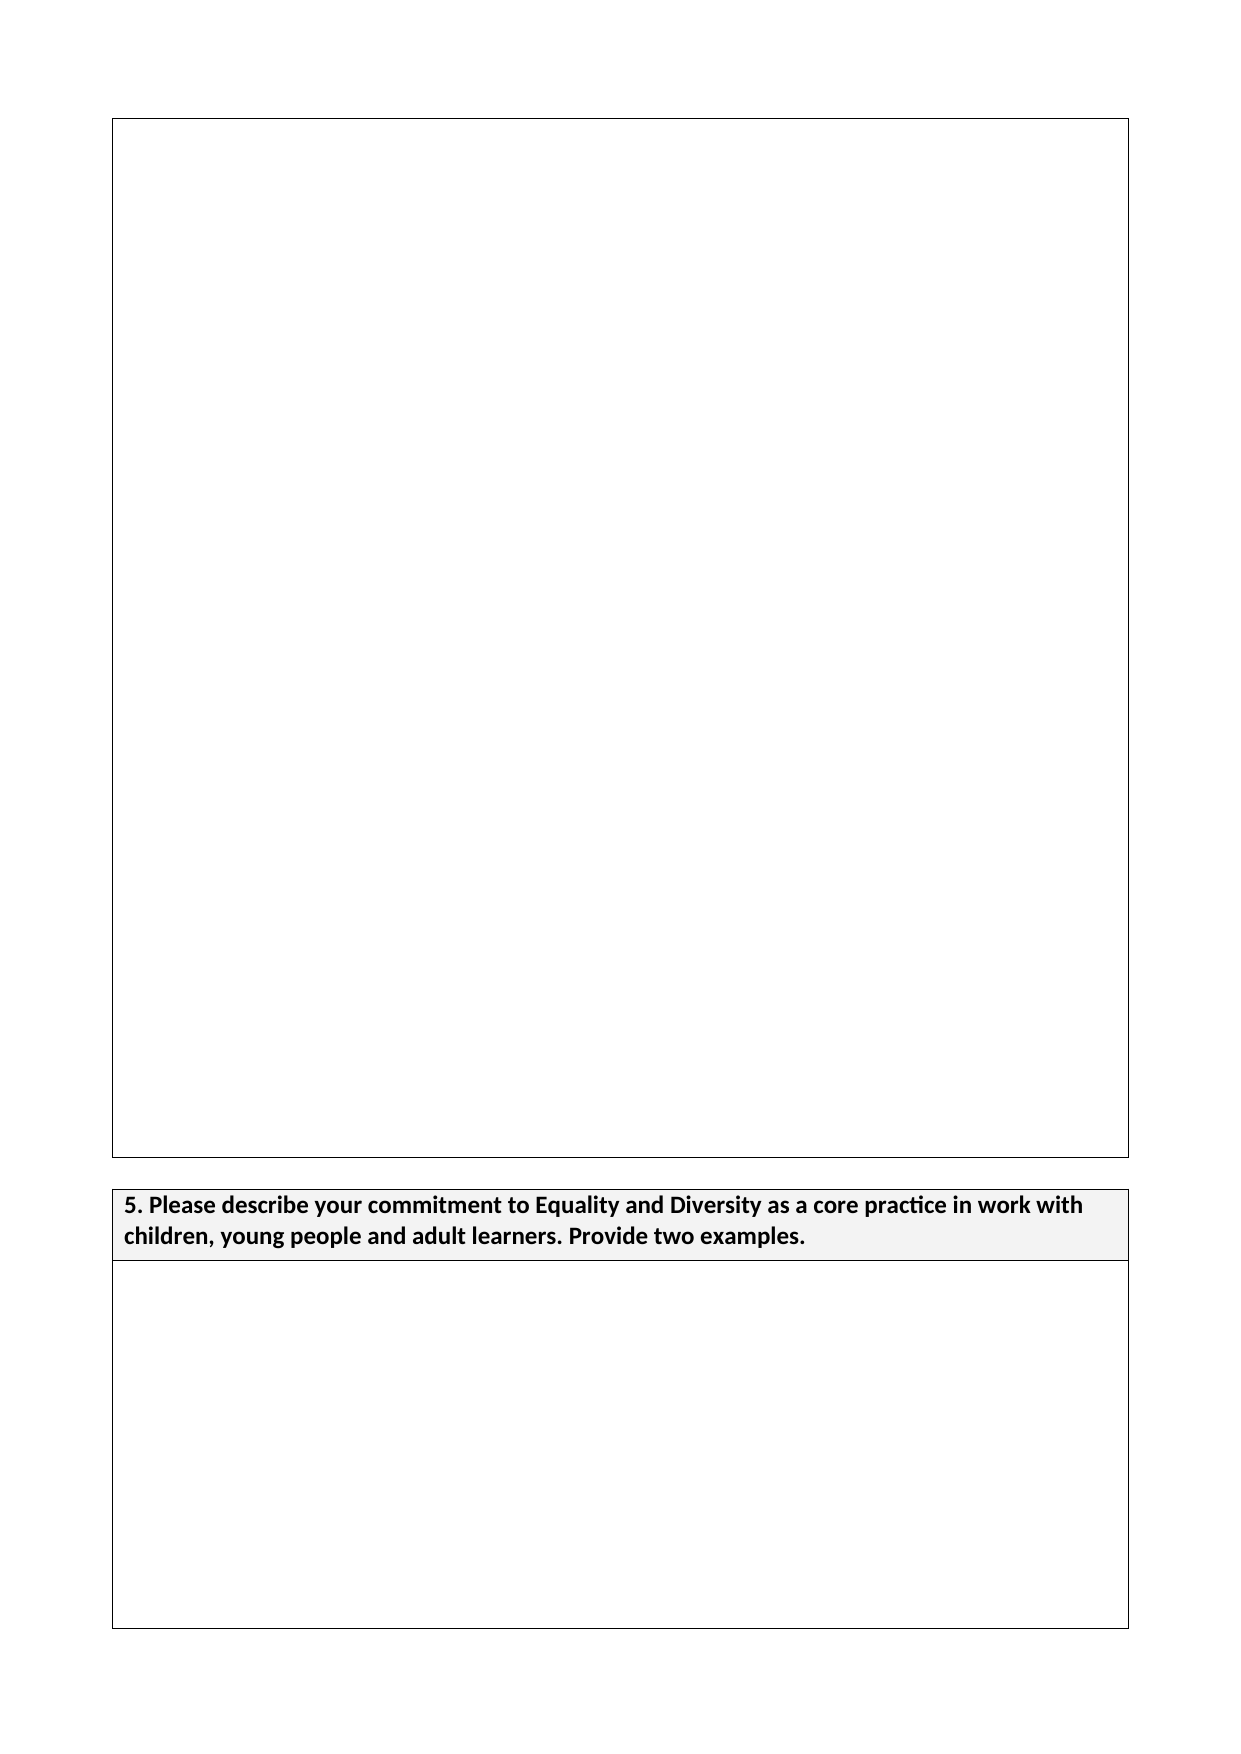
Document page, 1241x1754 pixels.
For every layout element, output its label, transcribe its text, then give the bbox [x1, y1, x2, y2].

table_cell [113, 1261, 1128, 1627]
table_header 5. Please describe your commitment to Equality and Diversity as a core practice in work with children, young people and adult learners. Provide two examples. [113, 1190, 1128, 1260]
table_cell [113, 119, 1128, 1157]
